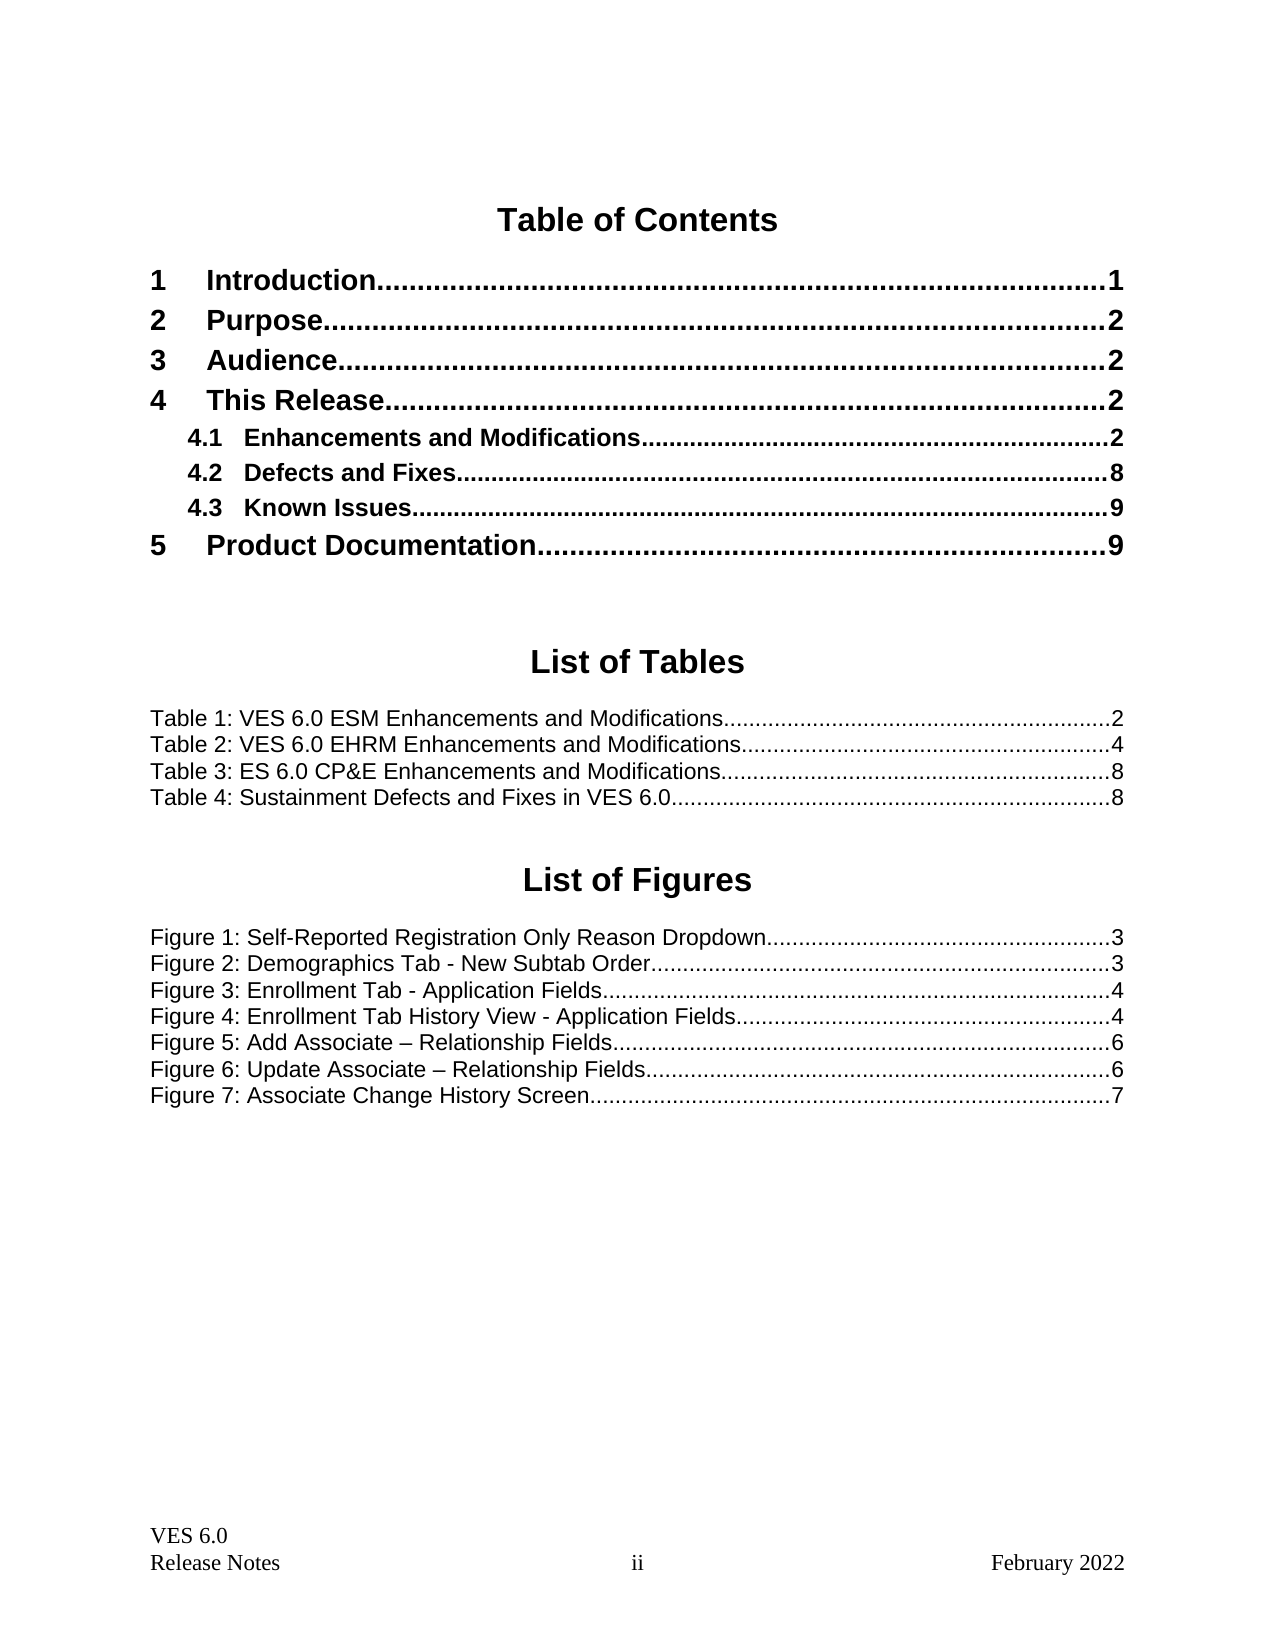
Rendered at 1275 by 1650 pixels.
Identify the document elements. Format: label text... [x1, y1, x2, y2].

text 2 Purpose 2 [150, 303, 1125, 337]
text Figure 3: Enrollment Tab - Application Fields 4 [150, 977, 1125, 1003]
text Figure 5: Add Associate – Relationship Fields 6 [150, 1029, 1125, 1056]
text Table 2: VES 6.0 EHRM Enhancements and Modifications 4 [150, 731, 1125, 758]
text Table of Contents [150, 200, 1125, 238]
text 1 Introduction 1 [150, 263, 1125, 297]
text Figure 4: Enrollment Tab History View - Application Fields 4 [150, 1003, 1125, 1029]
text List of Tables [150, 642, 1125, 680]
text Table 4: Sustainment Defects and Fixes in VES 6.0 8 [150, 784, 1125, 811]
text List of Figures [150, 861, 1125, 899]
text 4.2 Defects and Fixes 8 [187, 458, 1125, 486]
text Figure 6: Update Associate – Relationship Fields 6 [150, 1056, 1125, 1082]
text 4 This Release 2 [150, 383, 1125, 416]
text Figure 1: Self-Reported Registration Only Reason Dropdown 3 [150, 924, 1125, 950]
text 5 Product Documentation 9 [150, 528, 1125, 561]
text 4.1 Enhancements and Modifications 2 [187, 423, 1125, 451]
text 4.3 Known Issues 9 [187, 493, 1125, 521]
text Table 1: VES 6.0 ESM Enhancements and Modifications 2 [150, 705, 1125, 731]
text Figure 2: Demographics Tab - New Subtab Order 3 [150, 950, 1125, 977]
text Figure 7: Associate Change History Screen 7 [150, 1082, 1125, 1108]
text Table 3: ES 6.0 CP&E Enhancements and Modifications 8 [150, 758, 1125, 784]
text 3 Audience 2 [150, 343, 1125, 377]
